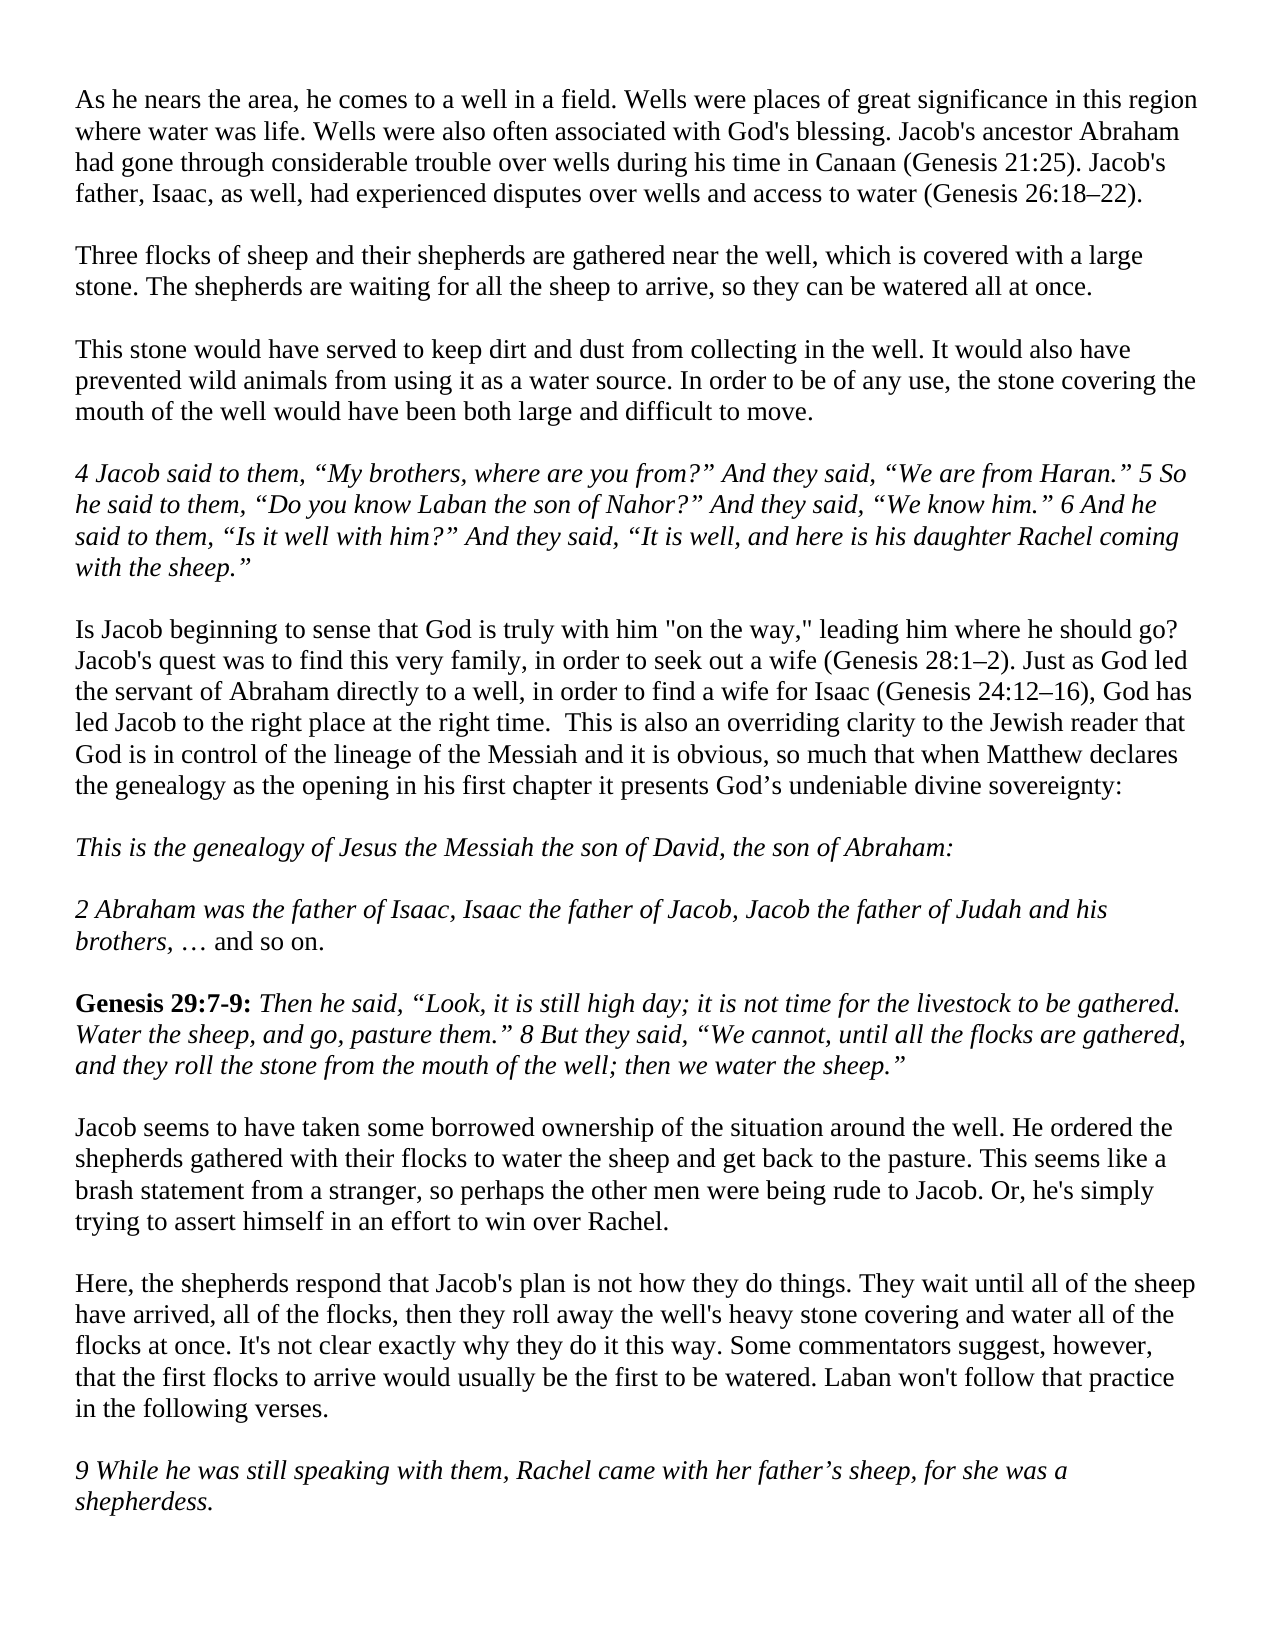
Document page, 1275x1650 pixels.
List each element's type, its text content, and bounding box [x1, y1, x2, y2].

text Three flocks of sheep and their shepherds are gathered near the well, which is covered with a large stone. The shepherds are waiting for all the sheep to arrive, so they can be watered all at once. [75, 239, 1200, 302]
text As he nears the area, he comes to a well in a field. Wells were places of great significance in this region where water was life. Wells were also often associated with God's blessing. Jacob's ancestor Abraham had gone through considerable trouble over wells during his time in Canaan (Genesis 21:25). Jacob's father, Isaac, as well, had experienced disputes over wells and access to water (Genesis 26:18–22). [75, 84, 1200, 208]
text Genesis 29:7-9: Then he said, “Look, it is still high day; it is not time for the livestock to be gathered. Water the sheep, and go, pasture them.” 8 But they said, “We cannot, until all the flocks are gathered, and they roll the stone from the mouth of the well; then we water the sheep.” [75, 987, 1200, 1080]
text 9 While he was still speaking with them, Rachel came with her father’s sheep, for she was a shepherdess. [75, 1454, 1200, 1516]
text 4 Jacob said to them, “My brothers, where are you from?” And they said, “We are from Haran.” 5 So he said to them, “Do you know Laban the son of Nahor?” And they said, “We know him.” 6 And he said to them, “Is it well with him?” And they said, “It is well, and here is his daughter Rachel coming with the sheep.” [75, 457, 1200, 582]
text Is Jacob beginning to sense that God is truly with him "on the way," leading him where he should go? Jacob's quest was to find this very family, in order to seek out a wife (Genesis 28:1–2). Just as God led the servant of Abraham directly to a well, in order to find a wife for Isaac (Genesis 24:12–16), God has led Jacob to the right place at the right time. This is also an overriding clarity to the Jewish reader that God is in control of the lineage of the Messiah and it is obvious, so much that when Matthew declares the genealogy as the opening in his first chapter it presents God’s undeniable divine sovereignty: [75, 613, 1200, 800]
text Here, the shepherds respond that Jacob's plan is not how they do things. They wait until all of the sheep have arrived, all of the flocks, then they roll away the well's heavy stone covering and water all of the flocks at once. It's not clear exactly why they do it this way. Some commentators suggest, however, that the first flocks to arrive would usually be the first to be watered. Laban won't follow that practice in the following verses. [75, 1267, 1200, 1423]
text 2 Abraham was the father of Isaac, Isaac the father of Jacob, Jacob the father of Judah and his brothers, … and so on. [75, 893, 1200, 956]
text This stone would have served to keep dirt and dust from collecting in the well. It would also have prevented wild animals from using it as a water source. In order to be of any use, the stone covering the mouth of the well would have been both large and difficult to move. [75, 333, 1200, 426]
text This is the genealogy of Jesus the Messiah the son of David, the son of Abraham: [75, 831, 1200, 862]
text Jacob seems to have taken some borrowed ownership of the situation around the well. He ordered the shepherds gathered with their flocks to water the sheep and get back to the pasture. This seems like a brash statement from a stranger, so perhaps the other men were being rude to Jacob. Or, he's simply trying to assert himself in an effort to win over Rachel. [75, 1111, 1200, 1236]
